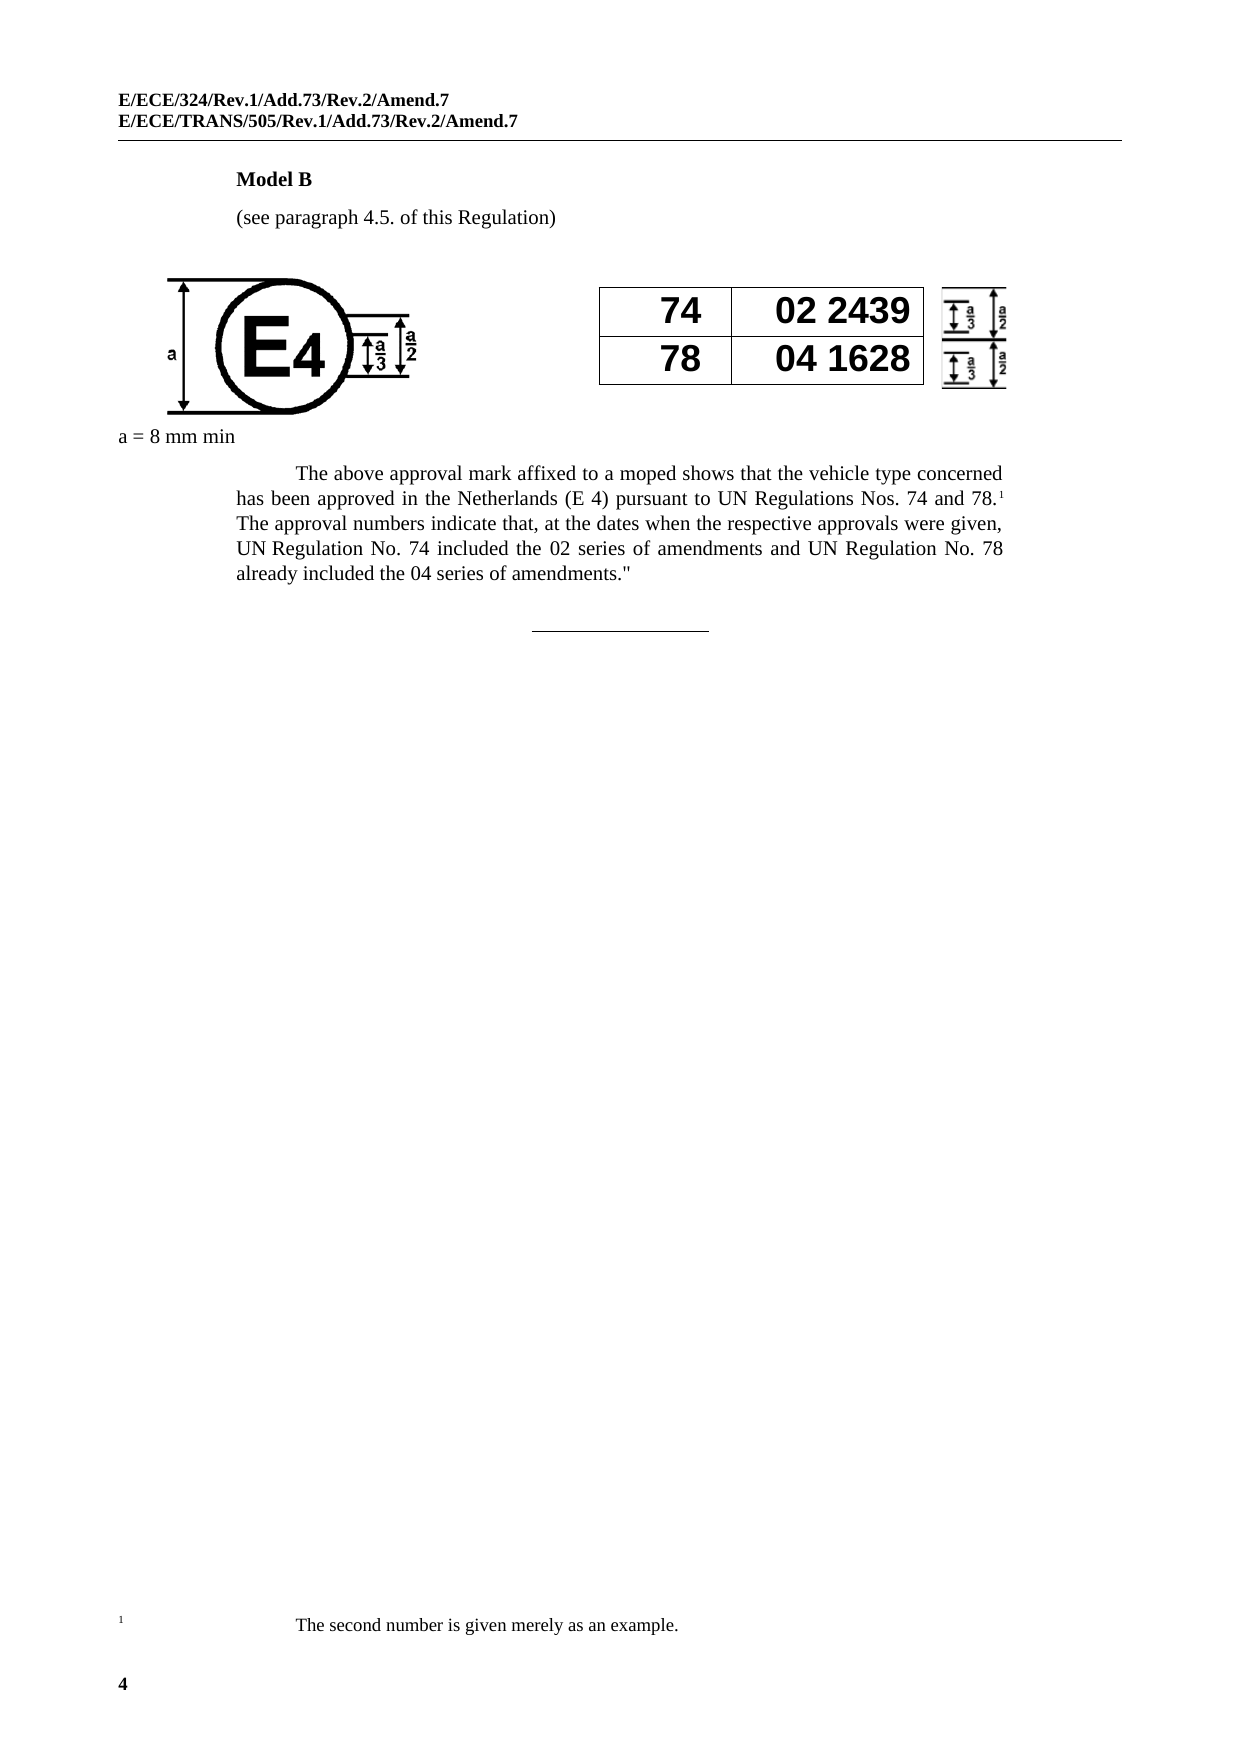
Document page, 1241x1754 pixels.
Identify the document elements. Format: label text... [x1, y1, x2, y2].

text a = 8 mm min [118, 423, 1122, 448]
text The above approval mark affixed to a moped shows that the vehicle type concerned has been approved in the Netherlands (E 4) pursuant to UN Regulations Nos. 74 and 78. The approval numbers indicate that, at the dates when the respective approvals were given, UN Regulation No. 74 included the 02 series of amendments and UN Regulation No. 78 already included the 04 series of amendments." [236, 460, 1004, 585]
text (see paragraph 4.5. of this Regulation) [236, 204, 1004, 229]
text Model B [236, 166, 1004, 191]
